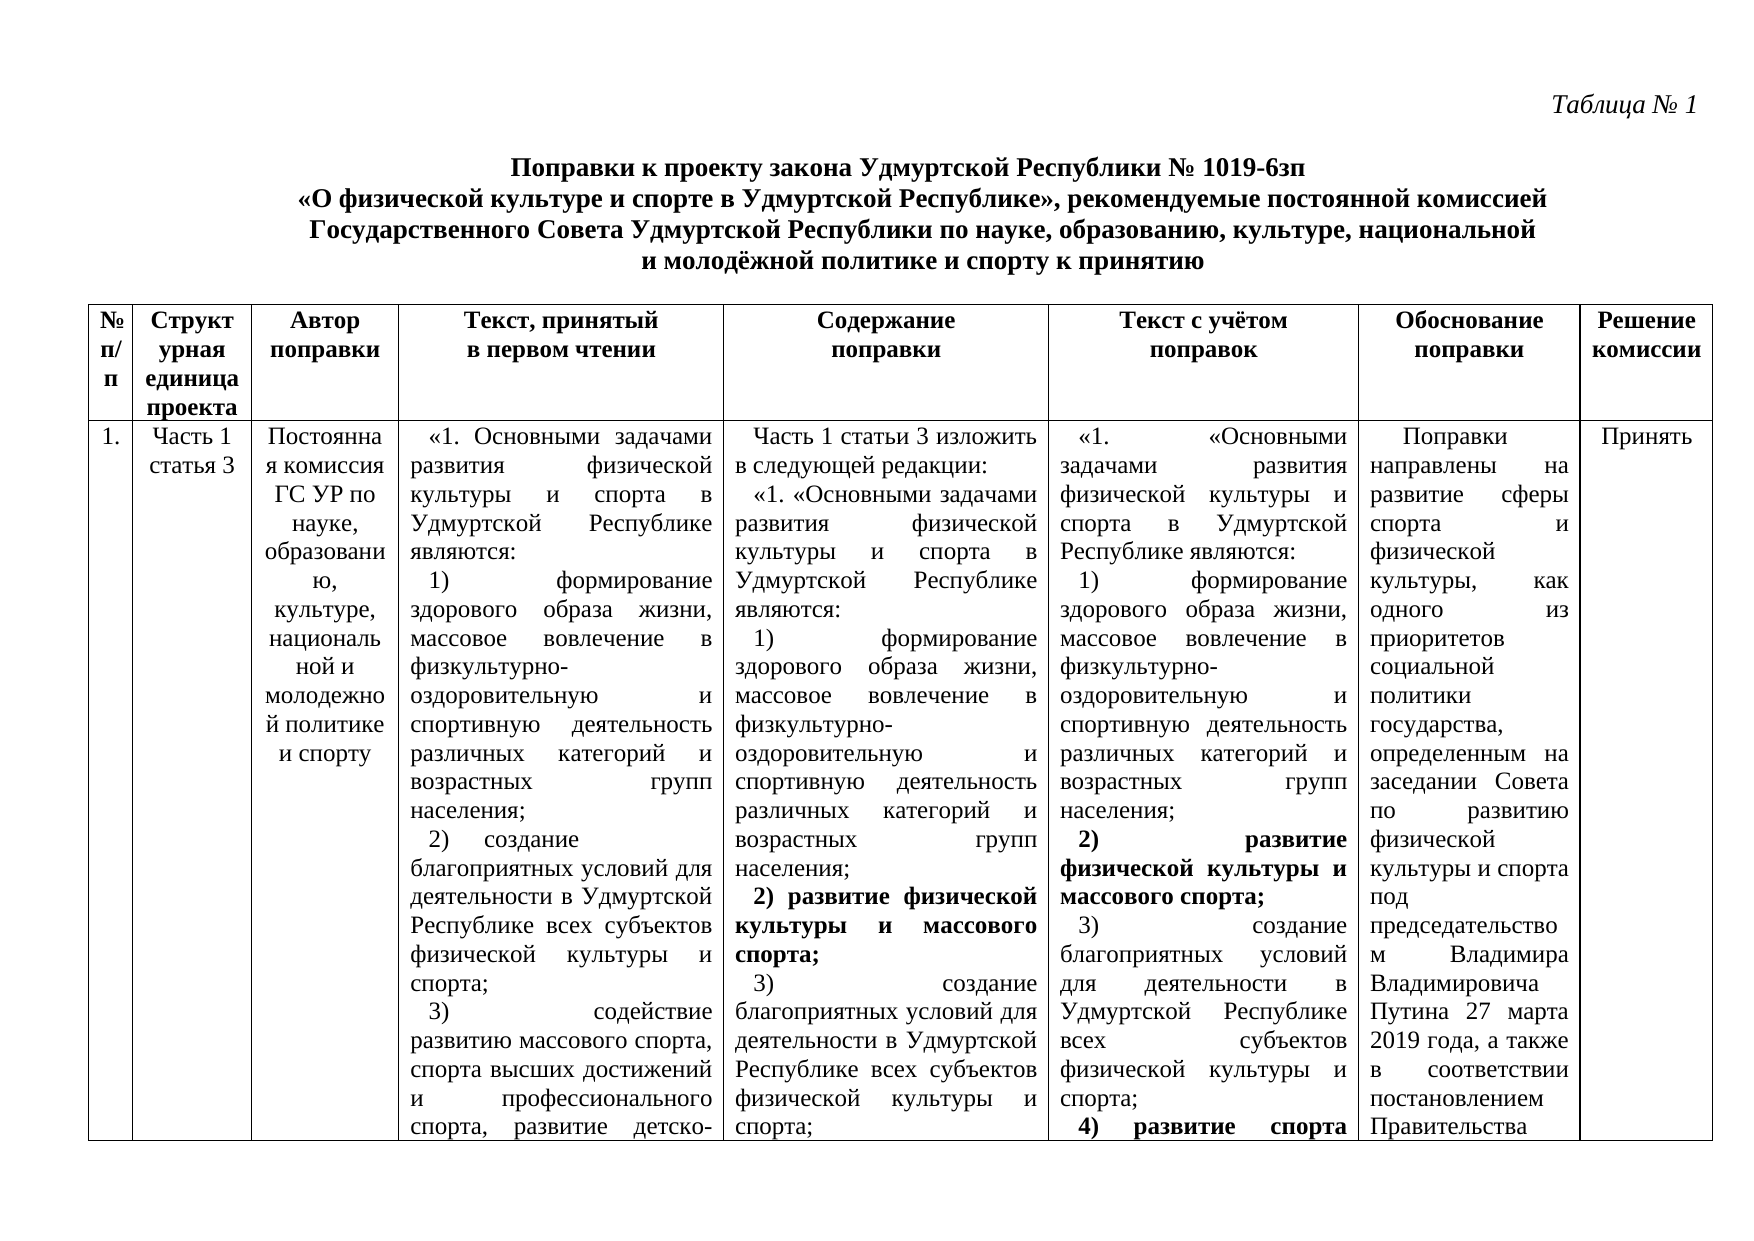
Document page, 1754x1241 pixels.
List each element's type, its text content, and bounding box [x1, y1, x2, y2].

table_header Содержание поправки [724, 305, 1048, 420]
table_cell Принять [1581, 421, 1712, 1140]
table_cell Часть 1 статья 3 [133, 421, 251, 1140]
text Поправки к проекту закона Удмуртской Республики № 1019-6зп [118, 151, 1698, 182]
table_header Обоснование поправки [1359, 305, 1579, 420]
table_header Автор поправки [252, 305, 398, 420]
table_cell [724, 421, 1048, 1140]
table_header Решение комиссии [1581, 305, 1712, 420]
table_header № п/п [89, 305, 132, 420]
text и молодёжной политике и спорту к принятию [59, 244, 1728, 276]
table_header Текст с учётом поправок [1049, 305, 1358, 420]
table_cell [1359, 421, 1579, 1140]
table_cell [399, 421, 723, 1140]
text Таблица № 1 [118, 89, 1698, 120]
text Государственного Совета Удмуртской Республики по науке, образованию, культуре, национальной [59, 213, 1728, 244]
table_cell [1049, 421, 1358, 1140]
text «О физической культуре и спорте в Удмуртской Республике», рекомендуемые постоянной комиссией [59, 182, 1728, 213]
table_header Текст, принятый в первом чтении [399, 305, 723, 420]
table_header Структурная единица проекта [133, 305, 251, 420]
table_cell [252, 421, 398, 1140]
table_cell 1. [89, 421, 132, 1140]
